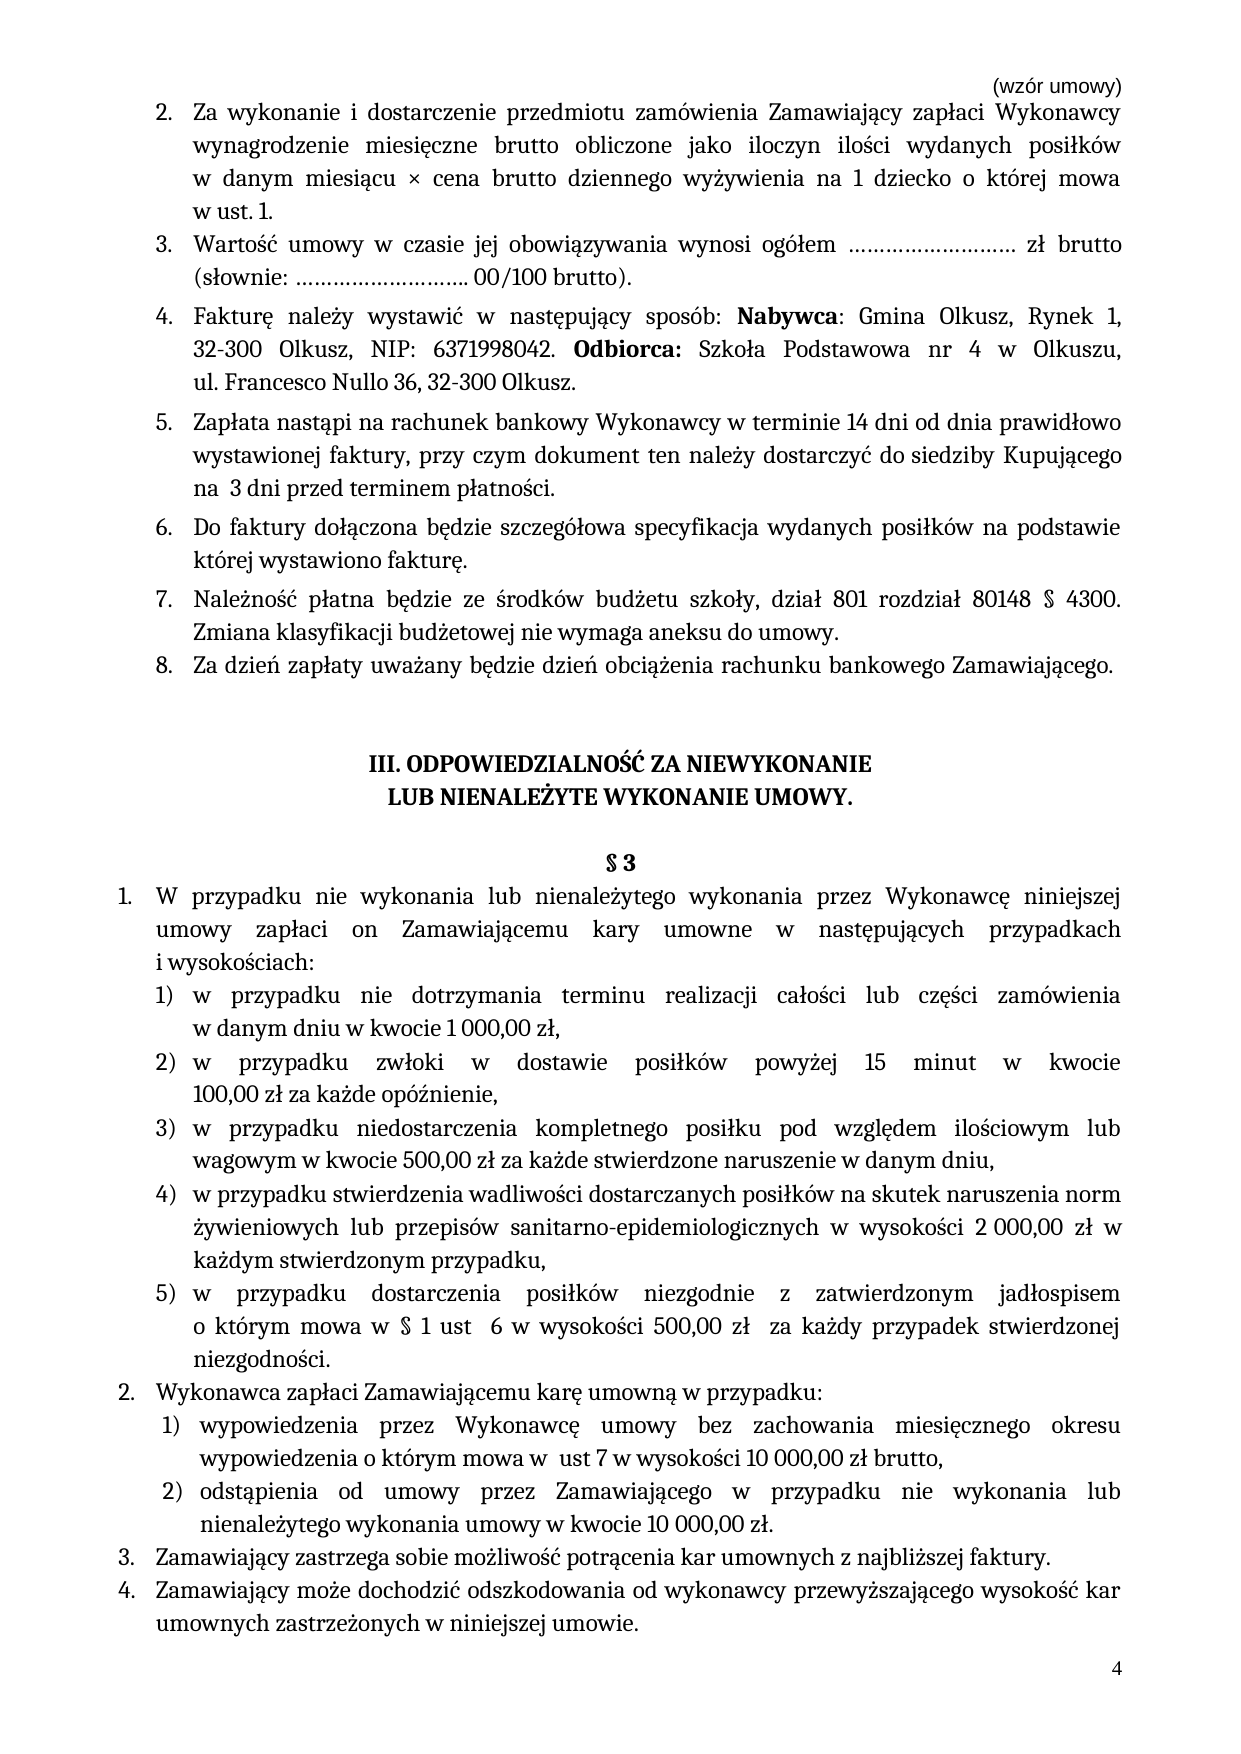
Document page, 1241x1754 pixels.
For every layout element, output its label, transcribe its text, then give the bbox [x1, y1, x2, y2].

list odstąpienia od umowy przez Zamawiającego w przypadku nie wykonania lub nienależytego wykonania umowy w kwocie 10 000,00 zł. [162, 1477, 1122, 1538]
list w przypadku nie dotrzymania terminu realizacji całości lub części zamówienia w danym dniu w kwocie 1 000,00 zł, [156, 981, 1122, 1043]
list w przypadku niedostarczenia kompletnego posiłku pod względem ilościowym lub wagowym w kwocie 500,00 zł za każde stwierdzone naruszenie w danym dniu, [156, 1113, 1122, 1175]
list W przypadku nie wykonania lub nienależytego wykonania przez Wykonawcę niniejszej umowy zapłaci on Zamawiającemu kary umowne w następujących przypadkach i wysokościach: [118, 882, 1122, 977]
list wypowiedzenia przez Wykonawcę umowy bez zachowania miesięcznego okresu wypowiedzenia o którym mowa w ust 7 w wysokości 10 000,00 zł brutto, [162, 1411, 1122, 1472]
list Zamawiający może dochodzić odszkodowania od wykonawcy przewyższającego wysokość kar umownych zastrzeżonych w niniejszej umowie. [118, 1576, 1122, 1637]
list w przypadku stwierdzenia wadliwości dostarczanych posiłków na skutek naruszenia norm żywieniowych lub przepisów sanitarno-epidemiologicznych w wysokości 2 000,00 zł w każdym stwierdzonym przypadku, [156, 1179, 1122, 1274]
text III. ODPOWIEDZIALNOŚĆ ZA NIEWYKONANIE [118, 750, 1122, 779]
list Wartość umowy w czasie jej obowiązywania wynosi ogółem ……………………… zł brutto (słownie: ………………………. 00/100 brutto). [156, 230, 1122, 292]
list Fakturę należy wystawić w następujący sposób: Nabywca: Gmina Olkusz, Rynek 1, 32-300 Olkusz, NIP: 6371998042. Odbiorca: Szkoła Podstawowa nr 4 w Olkuszu, ul. Francesco Nullo 36, 32-300 Olkusz. [156, 302, 1122, 397]
list Zamawiający zastrzega sobie możliwość potrącenia kar umownych z najbliższej faktury. [118, 1543, 1122, 1571]
list w przypadku zwłoki w dostawie posiłków powyżej 15 minut w kwocie 100,00 zł za każde opóźnienie, [156, 1047, 1122, 1109]
text LUB NIENALEŻYTE WYKONANIE UMOWY. [118, 783, 1122, 812]
list w przypadku dostarczenia posiłków niezgodnie z zatwierdzonym jadłospisem o którym mowa w § 1 ust 6 w wysokości 500,00 zł za każdy przypadek stwierdzonej niezgodności. [156, 1278, 1122, 1373]
text § 3 [118, 849, 1122, 878]
list Za dzień zapłaty uważany będzie dzień obciążenia rachunku bankowego Zamawiającego. [156, 651, 1122, 713]
list Zapłata nastąpi na rachunek bankowy Wykonawcy w terminie 14 dni od dnia prawidłowo wystawionej faktury, przy czym dokument ten należy dostarczyć do siedziby Kupującego na 3 dni przed terminem płatności. [156, 407, 1122, 502]
list Za wykonanie i dostarczenie przedmiotu zamówienia Zamawiający zapłaci Wykonawcy wynagrodzenie miesięczne brutto obliczone jako iloczyn ilości wydanych posiłków w danym miesiącu × cena brutto dziennego wyżywienia na 1 dziecko o której mowa w ust. 1. [156, 98, 1122, 226]
list Do faktury dołączona będzie szczegółowa specyfikacja wydanych posiłków na podstawie której wystawiono fakturę. [156, 513, 1122, 574]
list Wykonawca zapłaci Zamawiającemu karę umowną w przypadku: [118, 1378, 1122, 1406]
list Należność płatna będzie ze środków budżetu szkoły, dział 801 rozdział 80148 § 4300. Zmiana klasyfikacji budżetowej nie wymaga aneksu do umowy. [156, 585, 1122, 647]
